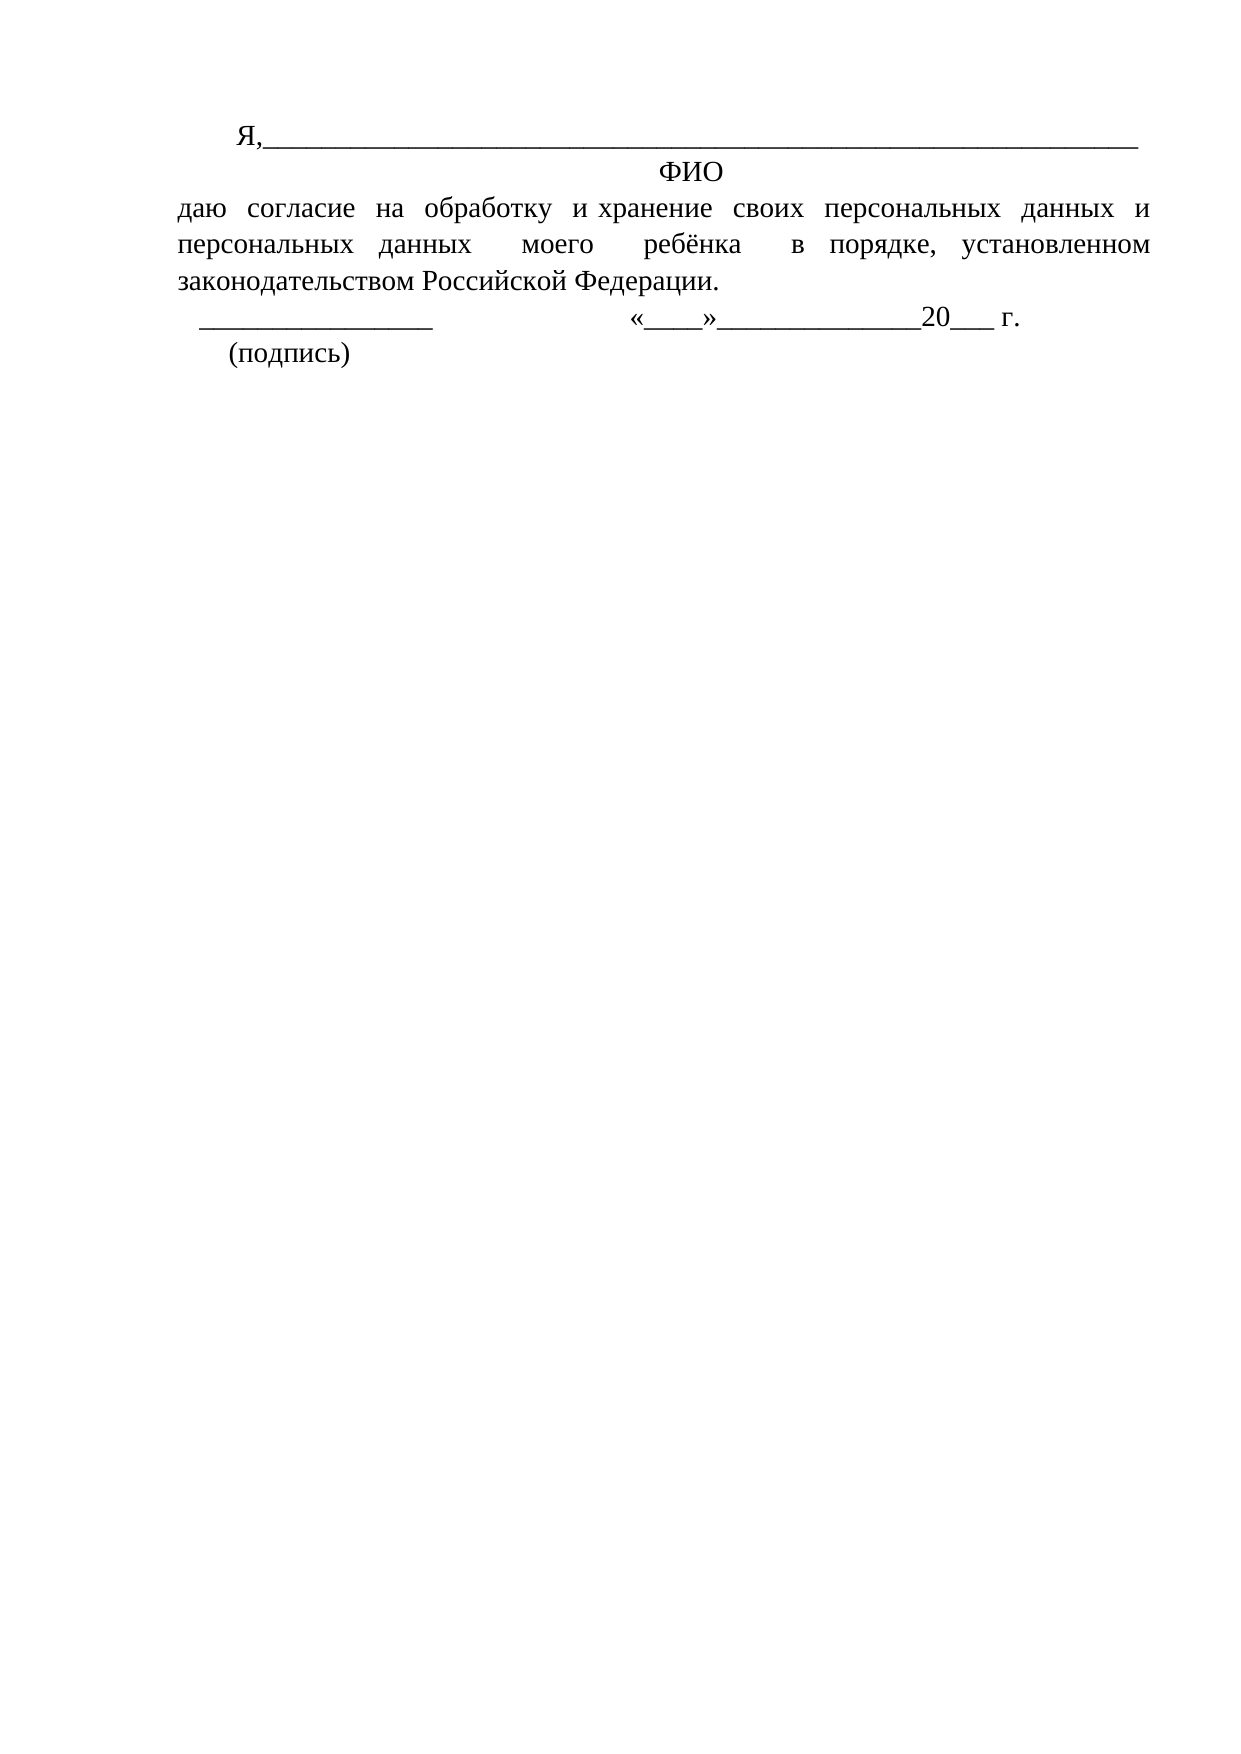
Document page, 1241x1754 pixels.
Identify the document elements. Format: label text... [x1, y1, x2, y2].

text Я,____________________________________________________________ [177, 118, 1152, 152]
text (подпись) [177, 335, 1152, 368]
text ФИО [177, 154, 1152, 188]
text ________________ «____»______________20___ г. [177, 299, 1152, 332]
text даю согласие на обработку и хранение своих персональных данных и персональных данных моего ребёнка в порядке, установленном законодательством Российской Федерации. [177, 190, 1152, 296]
